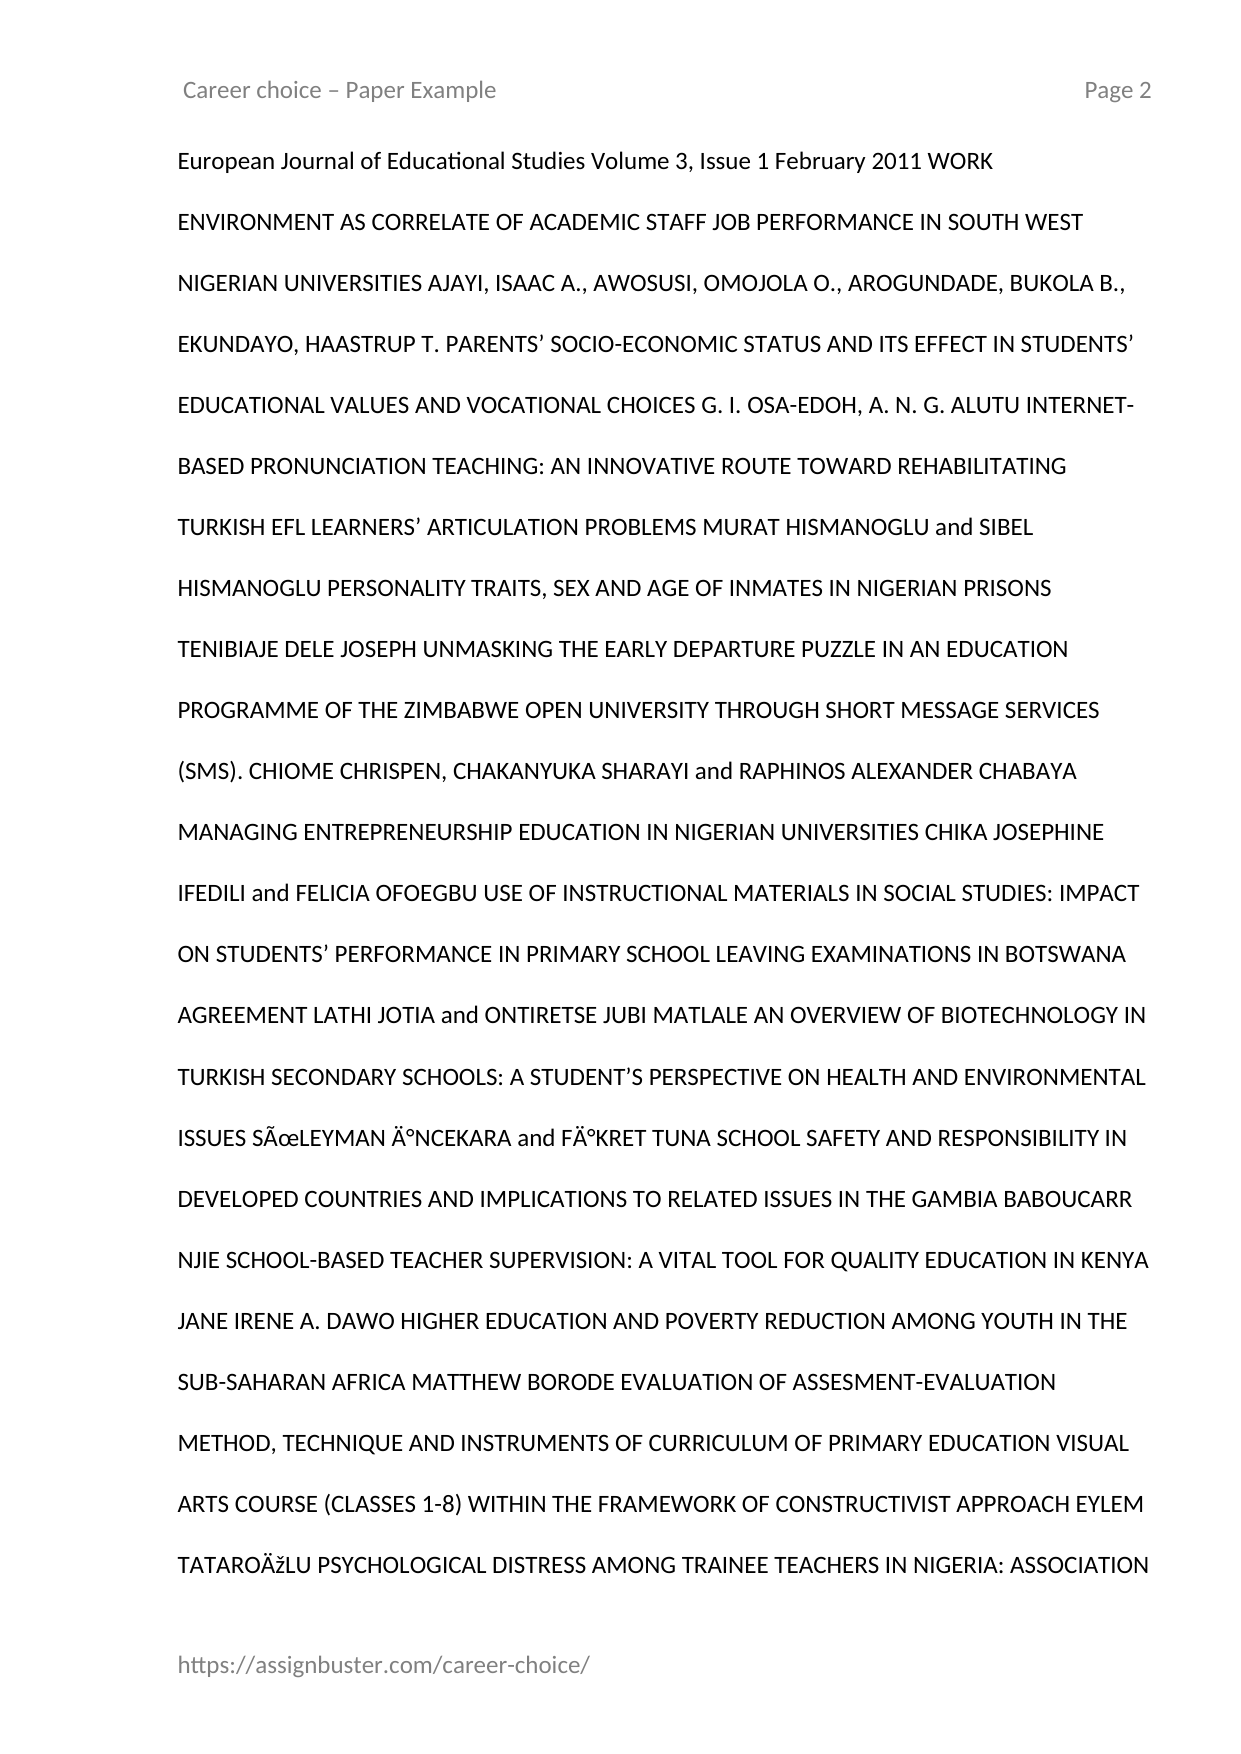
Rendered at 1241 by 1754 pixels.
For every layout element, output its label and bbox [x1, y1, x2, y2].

text [177, 145, 1152, 1579]
